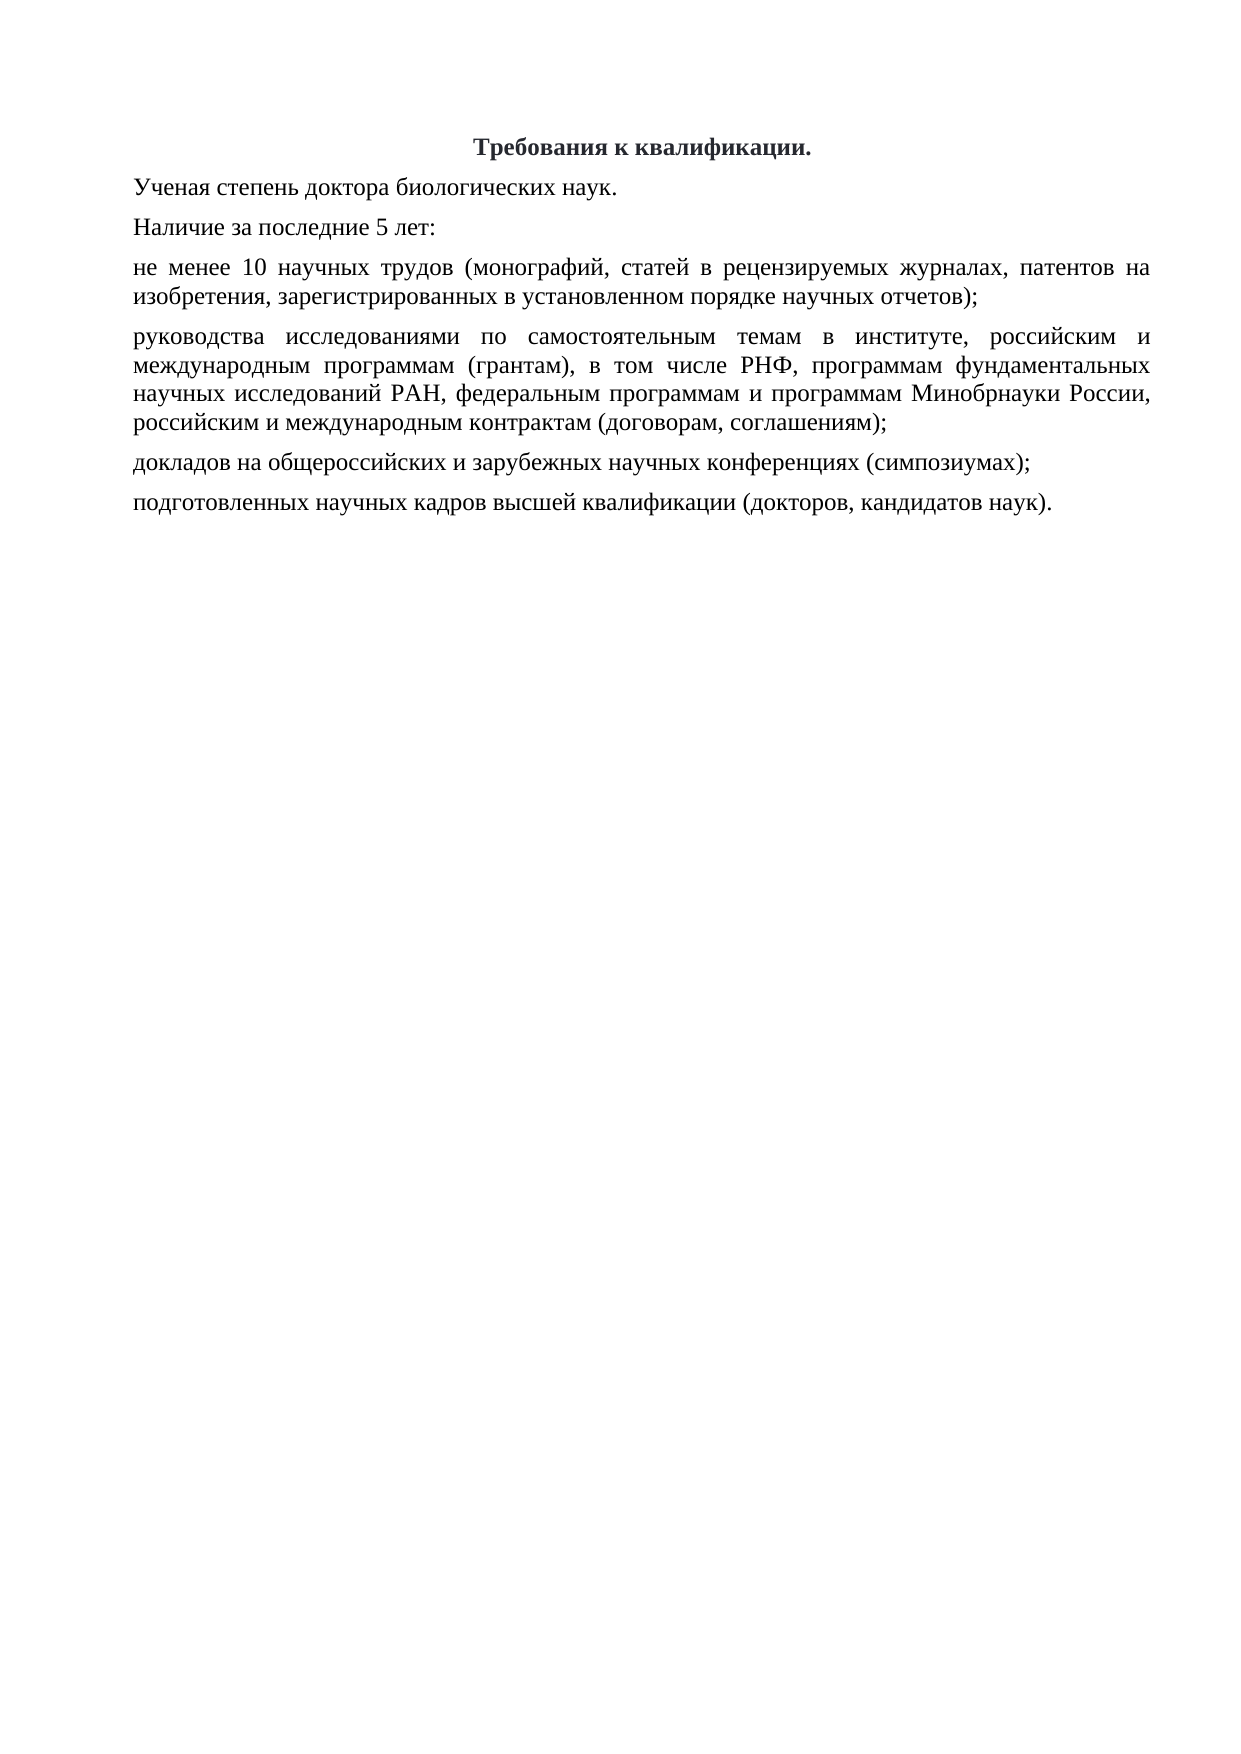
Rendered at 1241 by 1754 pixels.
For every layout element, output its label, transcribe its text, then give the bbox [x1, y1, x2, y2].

text Требования к квалификации. [133, 132, 1152, 161]
text руководства исследованиями по самостоятельным темам в институте, российским и международным программам (грантам), в том числе РНФ, программам фундаментальных научных исследований РАН, федеральным программам и программам Минобрнауки России, российским и международным контрактам (договорам, соглашениям); [133, 321, 1152, 436]
text подготовленных научных кадров высшей квалификации (докторов, кандидатов наук). [133, 487, 1152, 516]
text Ученая степень доктора биологических наук. [133, 172, 1152, 201]
text не менее 10 научных трудов (монографий, статей в рецензируемых журналах, патентов на изобретения, зарегистрированных в установленном порядке научных отчетов); [133, 252, 1152, 310]
text докладов на общероссийских и зарубежных научных конференциях (симпозиумах); [133, 447, 1152, 476]
text Наличие за последние 5 лет: [133, 212, 1152, 241]
